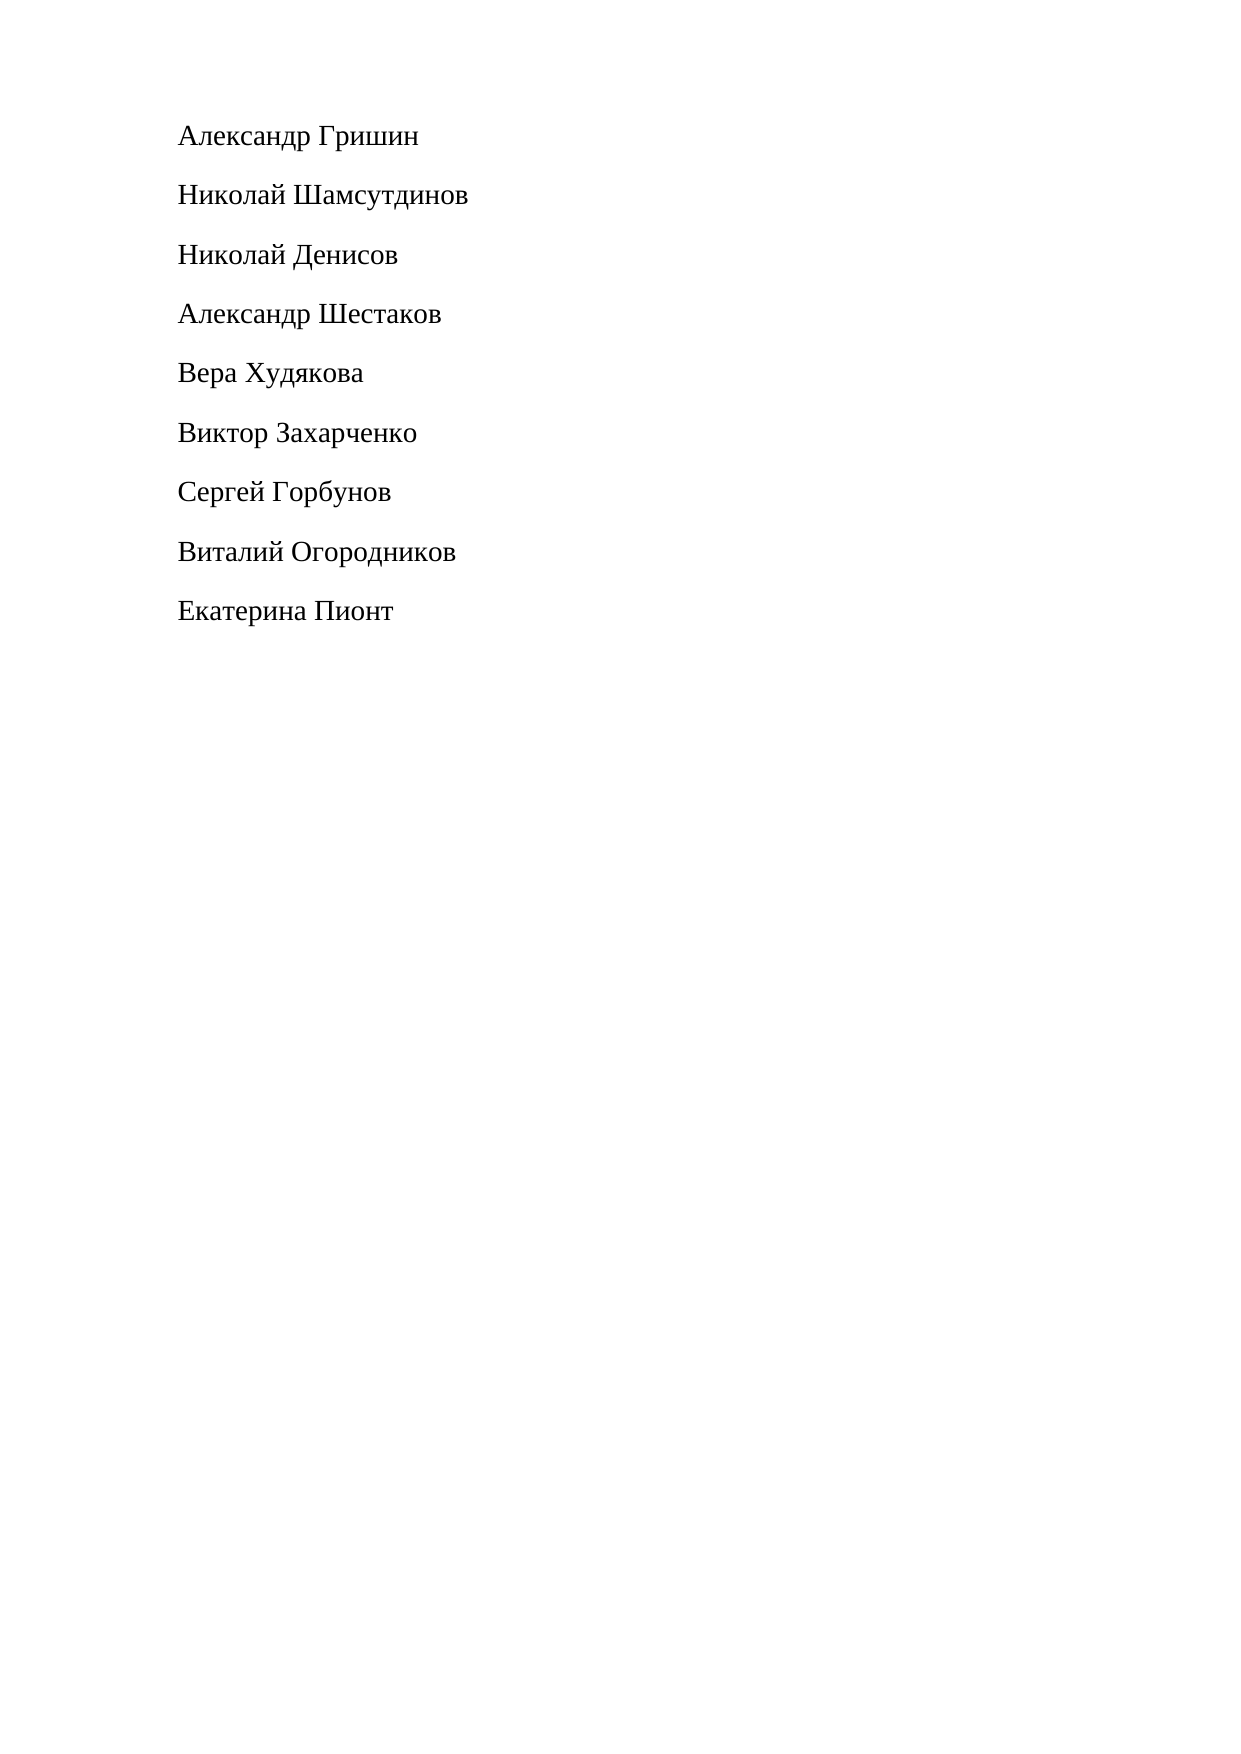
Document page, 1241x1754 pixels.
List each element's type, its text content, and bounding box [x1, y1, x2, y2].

text Вера Худякова [177, 356, 1152, 389]
text Николай Шамсутдинов [177, 177, 1152, 211]
text Александр Шестаков [177, 296, 1152, 330]
text Виталий Огородников [177, 534, 1152, 567]
text Николай Денисов [177, 237, 1152, 270]
text Виктор Захарченко [177, 415, 1152, 448]
text Сергей Горбунов [177, 474, 1152, 508]
text Екатерина Пионт [177, 593, 1152, 627]
text Александр Гришин [177, 118, 1152, 152]
